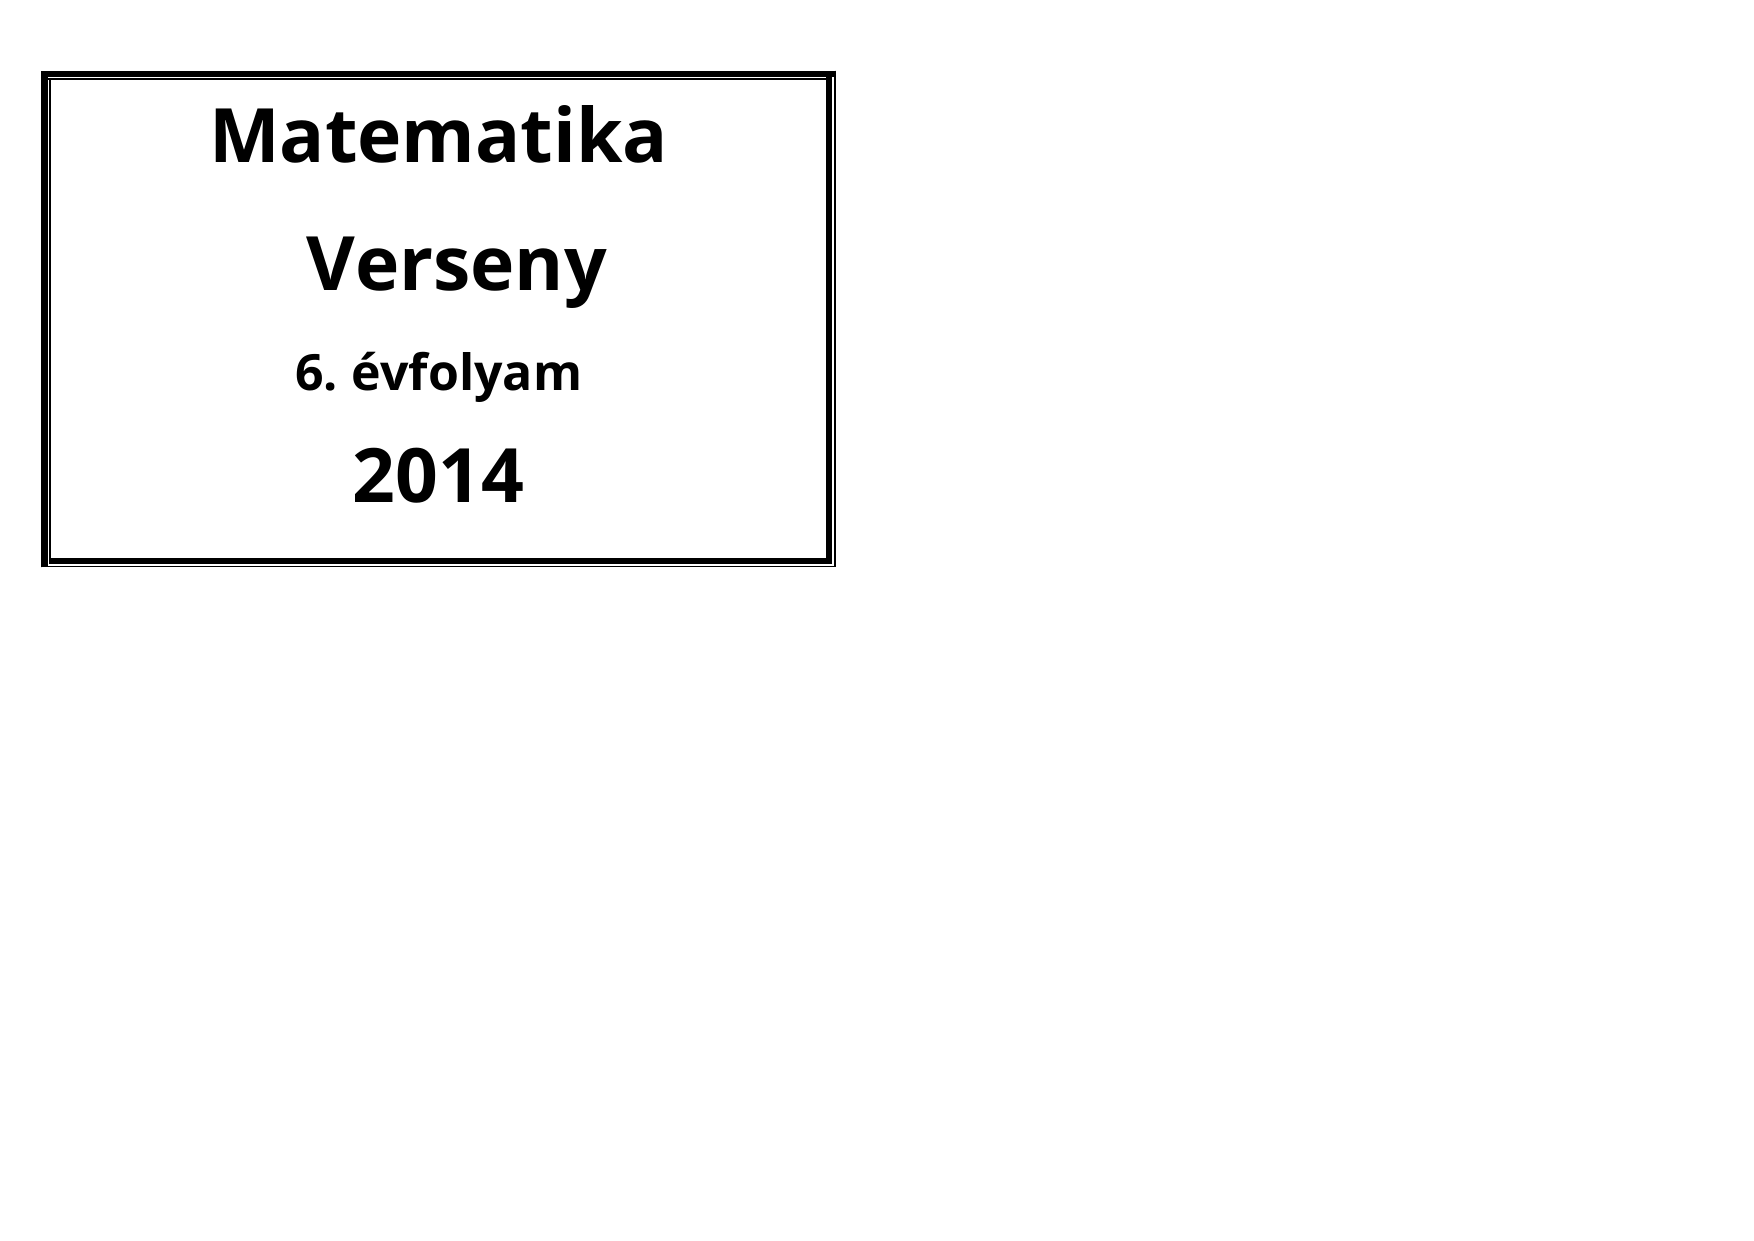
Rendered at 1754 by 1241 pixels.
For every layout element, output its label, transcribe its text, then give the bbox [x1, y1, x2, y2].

text 2014 [51, 411, 826, 558]
text Matematika Verseny [51, 80, 826, 312]
text 6. évfolyam [51, 326, 826, 406]
